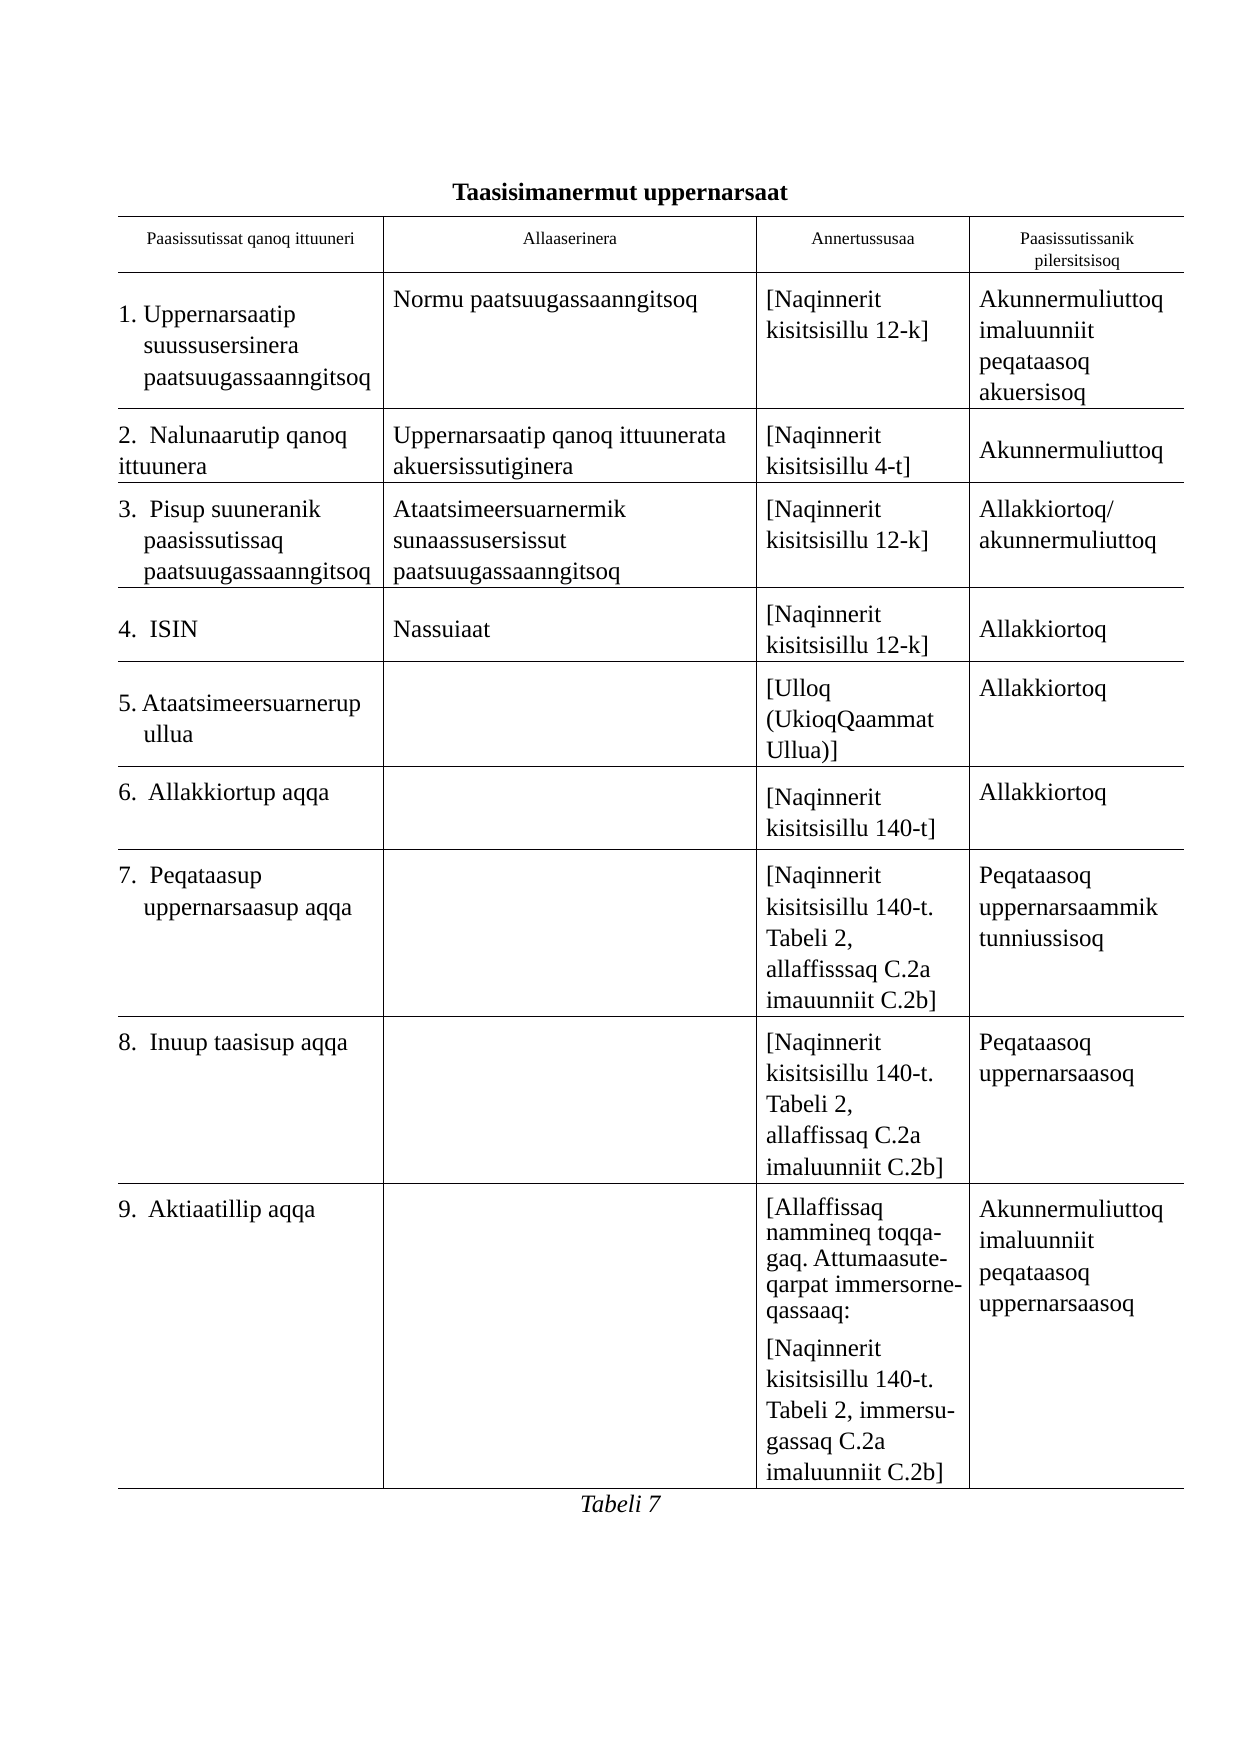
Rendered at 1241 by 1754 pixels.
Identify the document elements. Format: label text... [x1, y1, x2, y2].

table_cell [Naqinnerit kisitsisillu 12-k] [757, 273, 969, 408]
table_cell [Naqinnerit kisitsisillu 12-k] [757, 483, 969, 587]
table_cell 5. Ataatsimeersuarnerup ullua [118, 662, 383, 766]
table_cell Peqataasoq uppernarsaammik tunniussisoq [970, 850, 1184, 1016]
table_cell [Naqinnerit kisitsisillu 140-t. Tabeli 2, allaffissaq C.2a imaluunniit C.2b] [757, 1017, 969, 1183]
table_header Paasissutissanik pilersitsisoq [970, 217, 1184, 272]
table_header Allaaserinera [384, 217, 756, 272]
table_cell Uppernarsaatip qanoq ittuunerata akuersissutiginera [384, 409, 756, 482]
table_cell [384, 662, 756, 766]
table_cell [Naqinnerit kisitsisillu 4-t] [757, 409, 969, 482]
table_cell Allakkiortoq [970, 662, 1184, 766]
table_cell [Allaffissaq nammineq toqqa-gaq. Attumaasute-qarpat immersorne-qassaaq: [Naqinnerit kisitsisillu 140-t. Tabeli 2, immersu-gassaq C.2a imaluunniit C.2b] [757, 1184, 969, 1488]
table_cell 2. Nalunaarutip qanoq ittuunera [118, 409, 383, 482]
table_cell [384, 1017, 756, 1183]
table_cell Allakkiortoq [970, 767, 1184, 849]
text Taasisimanermut uppernarsaat [118, 177, 1122, 206]
table_cell [384, 767, 756, 849]
table_cell Akunnermuliuttoq imaluunniit peqataasoq uppernarsaasoq [970, 1184, 1184, 1488]
table_cell Peqataasoq uppernarsaasoq [970, 1017, 1184, 1183]
table_cell 9. Aktiaatillip aqqa [118, 1184, 383, 1488]
table_cell 8. Inuup taasisup aqqa [118, 1017, 383, 1183]
table_cell Allakkiortoq [970, 588, 1184, 661]
table_cell [Naqinnerit kisitsisillu 140-t] [757, 767, 969, 849]
table_cell 4. ISIN [118, 588, 383, 661]
table_cell [384, 850, 756, 1016]
table_cell [Naqinnerit kisitsisillu 12-k] [757, 588, 969, 661]
table_cell 6. Allakkiortup aqqa [118, 767, 383, 849]
text Tabeli 7 [411, 1489, 829, 1518]
table_cell 1. Uppernarsaatip suussusersinera paatsuugassaanngitsoq [118, 273, 383, 408]
table_cell [Ulloq (UkioqQaammat Ullua)] [757, 662, 969, 766]
table_header Annertussusaa [757, 217, 969, 272]
table_header Paasissutissat qanoq ittuuneri [118, 217, 383, 272]
table_cell [Naqinnerit kisitsisillu 140-t. Tabeli 2, allaffisssaq C.2a imauunniit C.2b] [757, 850, 969, 1016]
table_cell Nassuiaat [384, 588, 756, 661]
table_cell Ataatsimeersuarnermik sunaassusersissut paatsuugassaanngitsoq [384, 483, 756, 587]
table_cell Normu paatsuugassaanngitsoq [384, 273, 756, 408]
table_cell Akunnermuliuttoq imaluunniit peqataasoq akuersisoq [970, 273, 1184, 408]
table_cell Allakkiortoq/akunnermuliuttoq [970, 483, 1184, 587]
table_cell Akunnermuliuttoq [970, 409, 1184, 482]
table_cell 7. Peqataasup uppernarsaasup aqqa [118, 850, 383, 1016]
table_cell 3. Pisup suuneranik paasissutissaq paatsuugassaanngitsoq [118, 483, 383, 587]
table_cell [384, 1184, 756, 1488]
